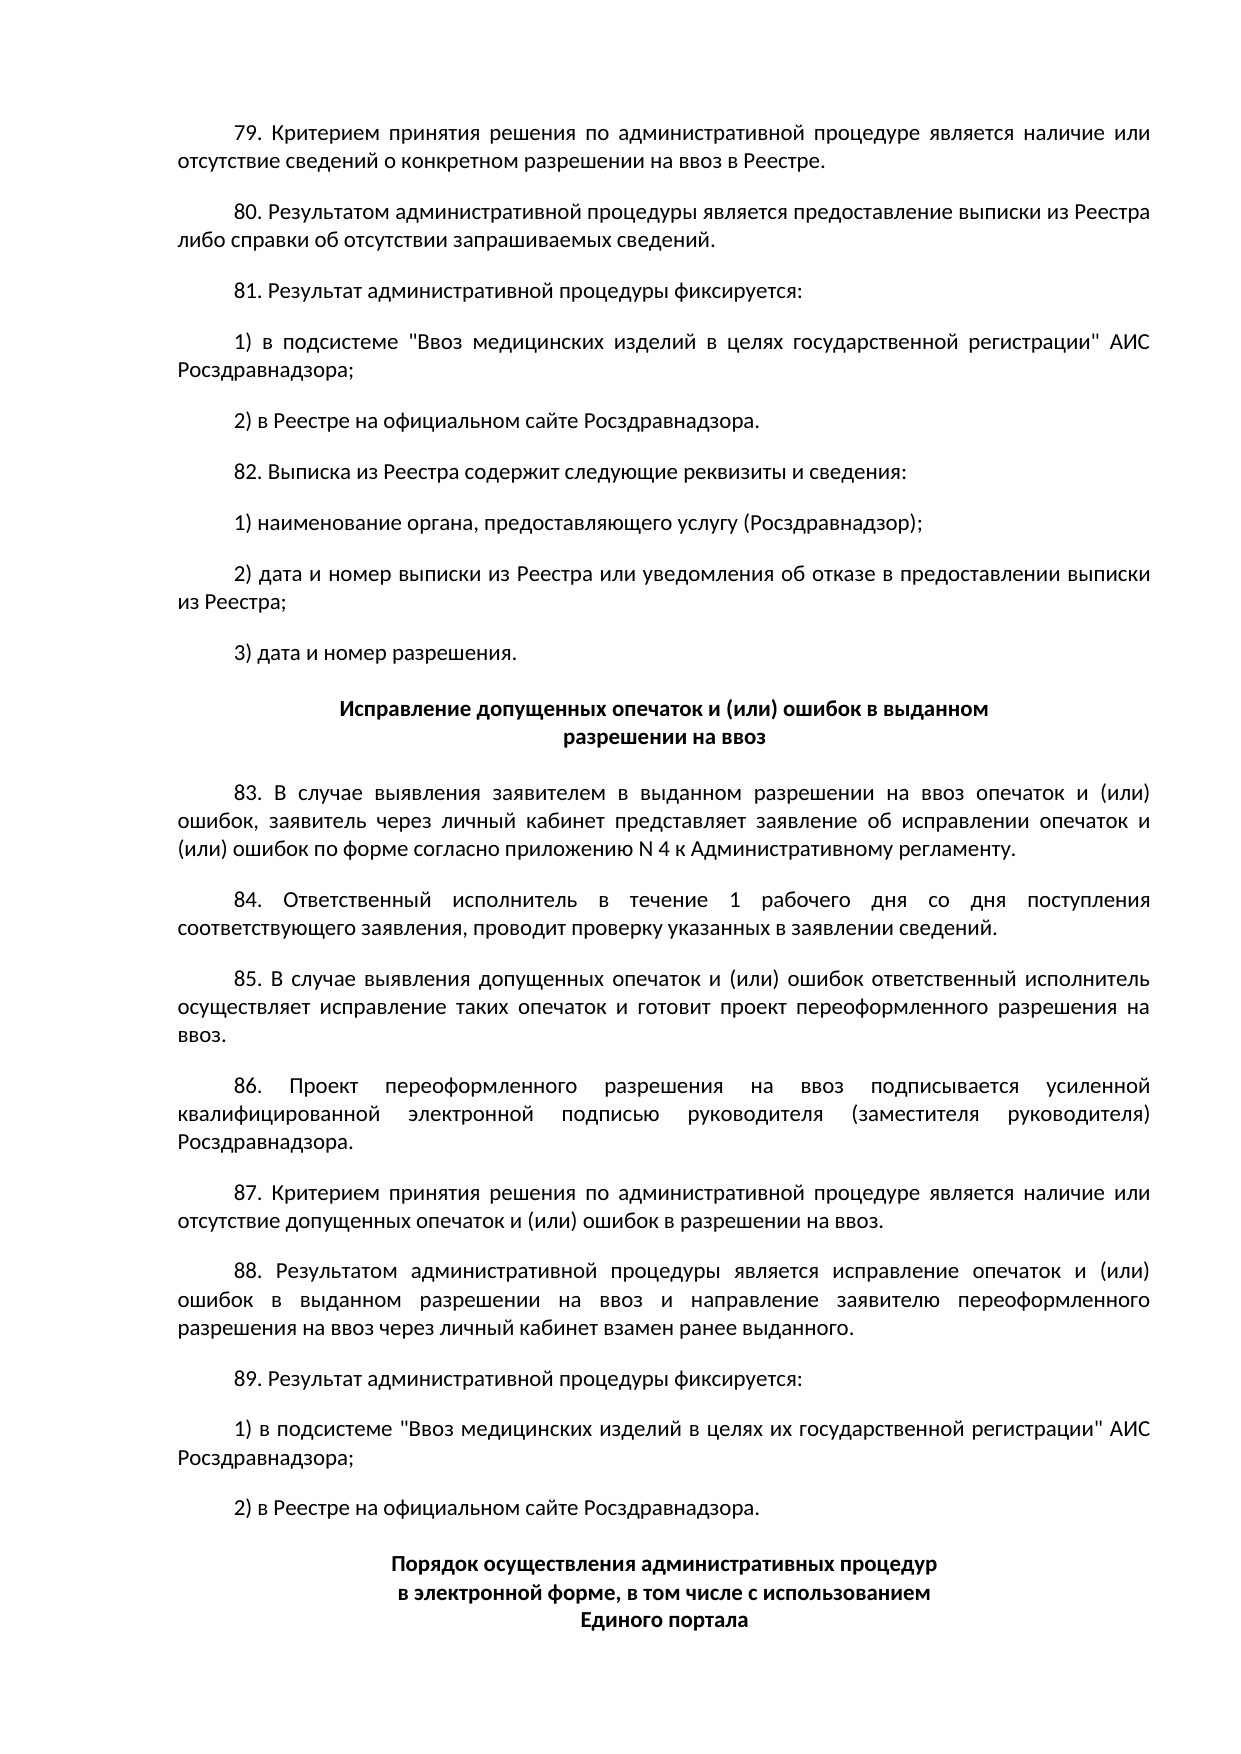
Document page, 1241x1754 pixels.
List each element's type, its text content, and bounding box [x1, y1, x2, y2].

text 80. Результатом административной процедуры является предоставление выписки из Реестра либо справки об отсутствии запрашиваемых сведений. [177, 197, 1152, 253]
text 81. Результат административной процедуры фиксируется: [177, 276, 1152, 304]
text 89. Результат административной процедуры фиксируется: [177, 1364, 1152, 1392]
text 79. Критерием принятия решения по административной процедуре является наличие или отсутствие сведений о конкретном разрешении на ввоз в Реестре. [177, 118, 1152, 174]
title Порядок осуществления административных процедур [177, 1549, 1152, 1578]
title Исправление допущенных опечаток и (или) ошибок в выданном [177, 694, 1152, 722]
text 88. Результатом административной процедуры является исправление опечаток и (или) ошибок в выданном разрешении на ввоз и направление заявителю переоформленного разрешения на ввоз через личный кабинет взамен ранее выданного. [177, 1257, 1152, 1341]
text 1) наименование органа, предоставляющего услугу (Росздравнадзор); [177, 508, 1152, 536]
title разрешении на ввоз [177, 722, 1152, 750]
text 83. В случае выявления заявителем в выданном разрешении на ввоз опечаток и (или) ошибок, заявитель через личный кабинет представляет заявление об исправлении опечаток и (или) ошибок по форме согласно приложению N 4 к Административному регламенту. [177, 778, 1152, 862]
title Единого портала [177, 1606, 1152, 1634]
title в электронной форме, в том числе с использованием [177, 1578, 1152, 1606]
text 1) в подсистеме "Ввоз медицинских изделий в целях их государственной регистрации" АИС Росздравнадзора; [177, 1414, 1152, 1471]
text 1) в подсистеме "Ввоз медицинских изделий в целях государственной регистрации" АИС Росздравнадзора; [177, 327, 1152, 383]
text 85. В случае выявления допущенных опечаток и (или) ошибок ответственный исполнитель осуществляет исправление таких опечаток и готовит проект переоформленного разрешения на ввоз. [177, 964, 1152, 1048]
text 2) дата и номер выписки из Реестра или уведомления об отказе в предоставлении выписки из Реестра; [177, 559, 1152, 615]
text 2) в Реестре на официальном сайте Росздравнадзора. [177, 1493, 1152, 1522]
text 82. Выписка из Реестра содержит следующие реквизиты и сведения: [177, 457, 1152, 485]
text 2) в Реестре на официальном сайте Росздравнадзора. [177, 406, 1152, 434]
text 87. Критерием принятия решения по административной процедуре является наличие или отсутствие допущенных опечаток и (или) ошибок в разрешении на ввоз. [177, 1178, 1152, 1234]
text 86. Проект переоформленного разрешения на ввоз подписывается усиленной квалифицированной электронной подписью руководителя (заместителя руководителя) Росздравнадзора. [177, 1071, 1152, 1155]
text 3) дата и номер разрешения. [177, 638, 1152, 666]
text 84. Ответственный исполнитель в течение 1 рабочего дня со дня поступления соответствующего заявления, проводит проверку указанных в заявлении сведений. [177, 885, 1152, 941]
